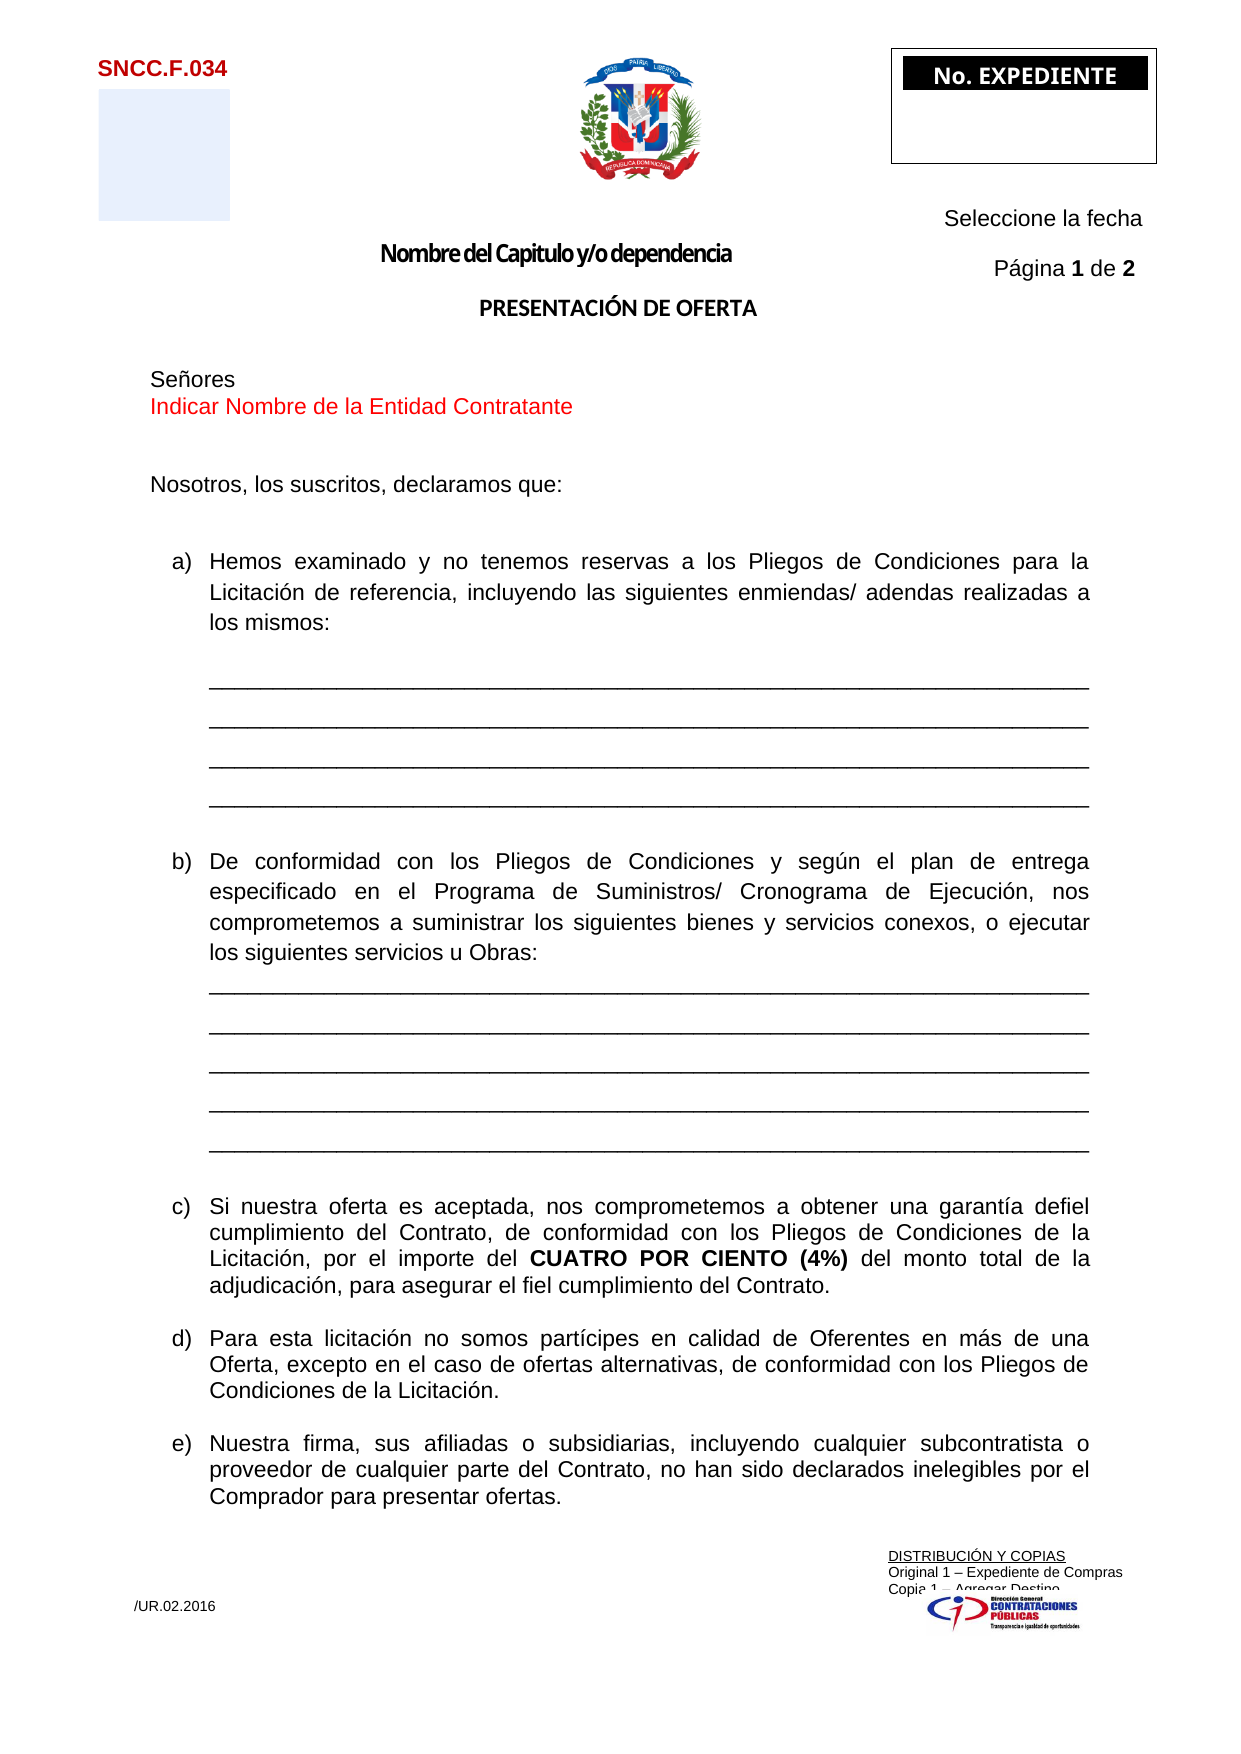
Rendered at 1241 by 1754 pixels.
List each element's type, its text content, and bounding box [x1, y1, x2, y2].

picture [579, 57, 702, 180]
list Nuestra firma, sus afiliadas o subsidiarias, incluyendo cualquier subcontratista o proveedor de cualquier parte del Contrato, no han sido declarados inelegibles por el Comprador para presentar ofertas. [172, 1430, 1090, 1509]
text ____________________________________________________________________________________________________________________________________________________________________________________________________________________________________________________________________________________ [209, 664, 1090, 809]
list De conformidad con los Pliegos de Condiciones y según el plan de entrega especificado en el Programa de Suministros/ Cronograma de Ejecución, nos comprometemos a suministrar los siguientes bienes y servicios conexos, o ejecutar los siguientes servicios u Obras: [172, 848, 1090, 965]
picture [98, 89, 230, 221]
list Para esta licitación no somos partícipes en calidad de Oferentes en más de una Oferta, excepto en el caso de ofertas alternativas, de conformidad con los Pliegos de Condiciones de [172, 1324, 1090, 1403]
text Señores [150, 366, 1090, 393]
text _________________________________________________________________________________________________________________________________________________________________________________________________________________________________________________________________________________________________________________________________________________________ [209, 969, 1090, 1153]
picture [921, 1590, 1091, 1637]
text Nosotros, los suscritos, declaramos que: [150, 471, 1090, 497]
text Indicar Nombre de la Entidad Contratante [150, 393, 1090, 419]
list Hemos examinado y no tenemos reservas a los Pliegos de Condiciones para la Licitación de referencia, incluyendo las siguientes enmiendas/ adendas realizadas a los mismos: [172, 548, 1090, 635]
list Si nuestra oferta es aceptada, nos comprometemos a obtener una garantía defiel cumplimiento del Contrato, de conformidad con los Pliegos de Condiciones de la Licitación, por el importe del CUATRO POR CIENTO (4%) del monto total de la adjudicación, para asegurar el fiel cumplimiento del Contrato. [172, 1193, 1090, 1298]
